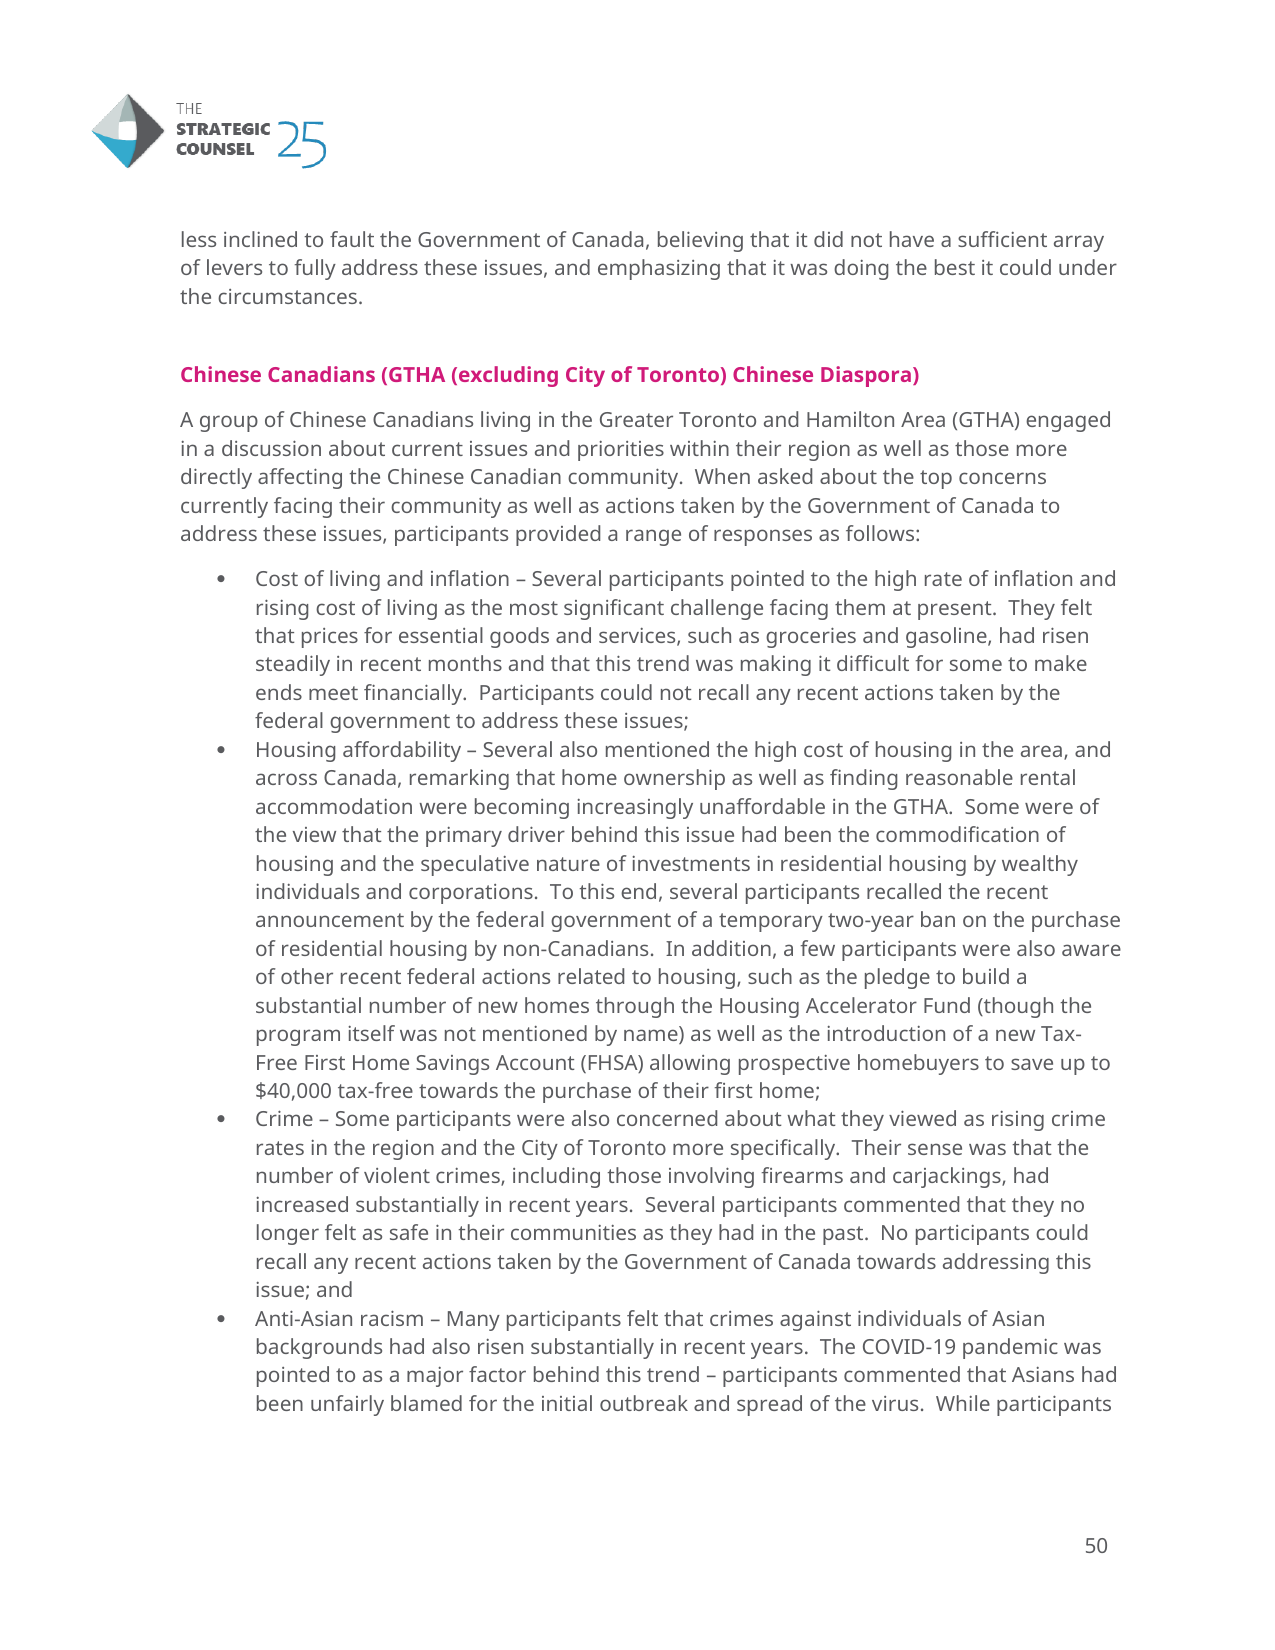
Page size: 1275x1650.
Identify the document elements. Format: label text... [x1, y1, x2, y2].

picture [91, 72, 445, 215]
text A group of Chinese Canadians living in the Greater Toronto and Hamilton Area (GTHA) engaged in a discussion about current issues and priorities within their region as well as those more directly affecting the Chinese Canadian community. When asked about the top concerns currently facing their community as well as actions taken by the Government of Canada to address these issues, participants provided a range of responses as follows: [180, 405, 1125, 548]
list Crime – Some participants were also concerned about what they viewed as rising crime rates in the region and the City of Toronto more specifically. Their sense was that the number of violent crimes, including those involving firearms and carjackings, had increased substantially in recent years. Several participants commented that they no longer felt as safe in their communities as they had in the past. No participants could recall any recent actions taken by the Government of Canada towards addressing this issue; and [217, 1104, 1125, 1304]
list Housing affordability – Several also mentioned the high cost of housing in the area, and across Canada, remarking that home ownership as well as finding reasonable rental accommodation were becoming increasingly unaffordable in the GTHA. Some were of the view that the primary driver behind this issue had been the commodification of housing and the speculative nature of investments in residential housing by wealthy individuals and corporations. To this end, several participants recalled the recent announcement by the federal government of a temporary two-year ban on the purchase of residential housing by non-Canadians. In addition, a few participants were also aware of other recent federal actions related to housing, such as the pledge to build a substantial number of new homes through the Housing Accelerator Fund (though the program itself was not mentioned by name) as well as the introduction of a new Tax-Free First Home Savings Account (FHSA) allowing prospective homebuyers to save up to $40,000 tax-free towards the purchase of their first home; [217, 735, 1125, 1104]
subtitle Chinese Canadians (GTHA (excluding City of Toronto) Chinese Diaspora) [180, 360, 1126, 389]
list Cost of living and inflation – Several participants pointed to the high rate of inflation and rising cost of living as the most significant challenge facing them at present. They felt that prices for essential goods and services, such as groceries and gasoline, had risen steadily in recent months and that this trend was making it difficult for some to make ends meet financially. Participants could not recall any recent actions taken by the federal government to address these issues; [217, 564, 1125, 735]
